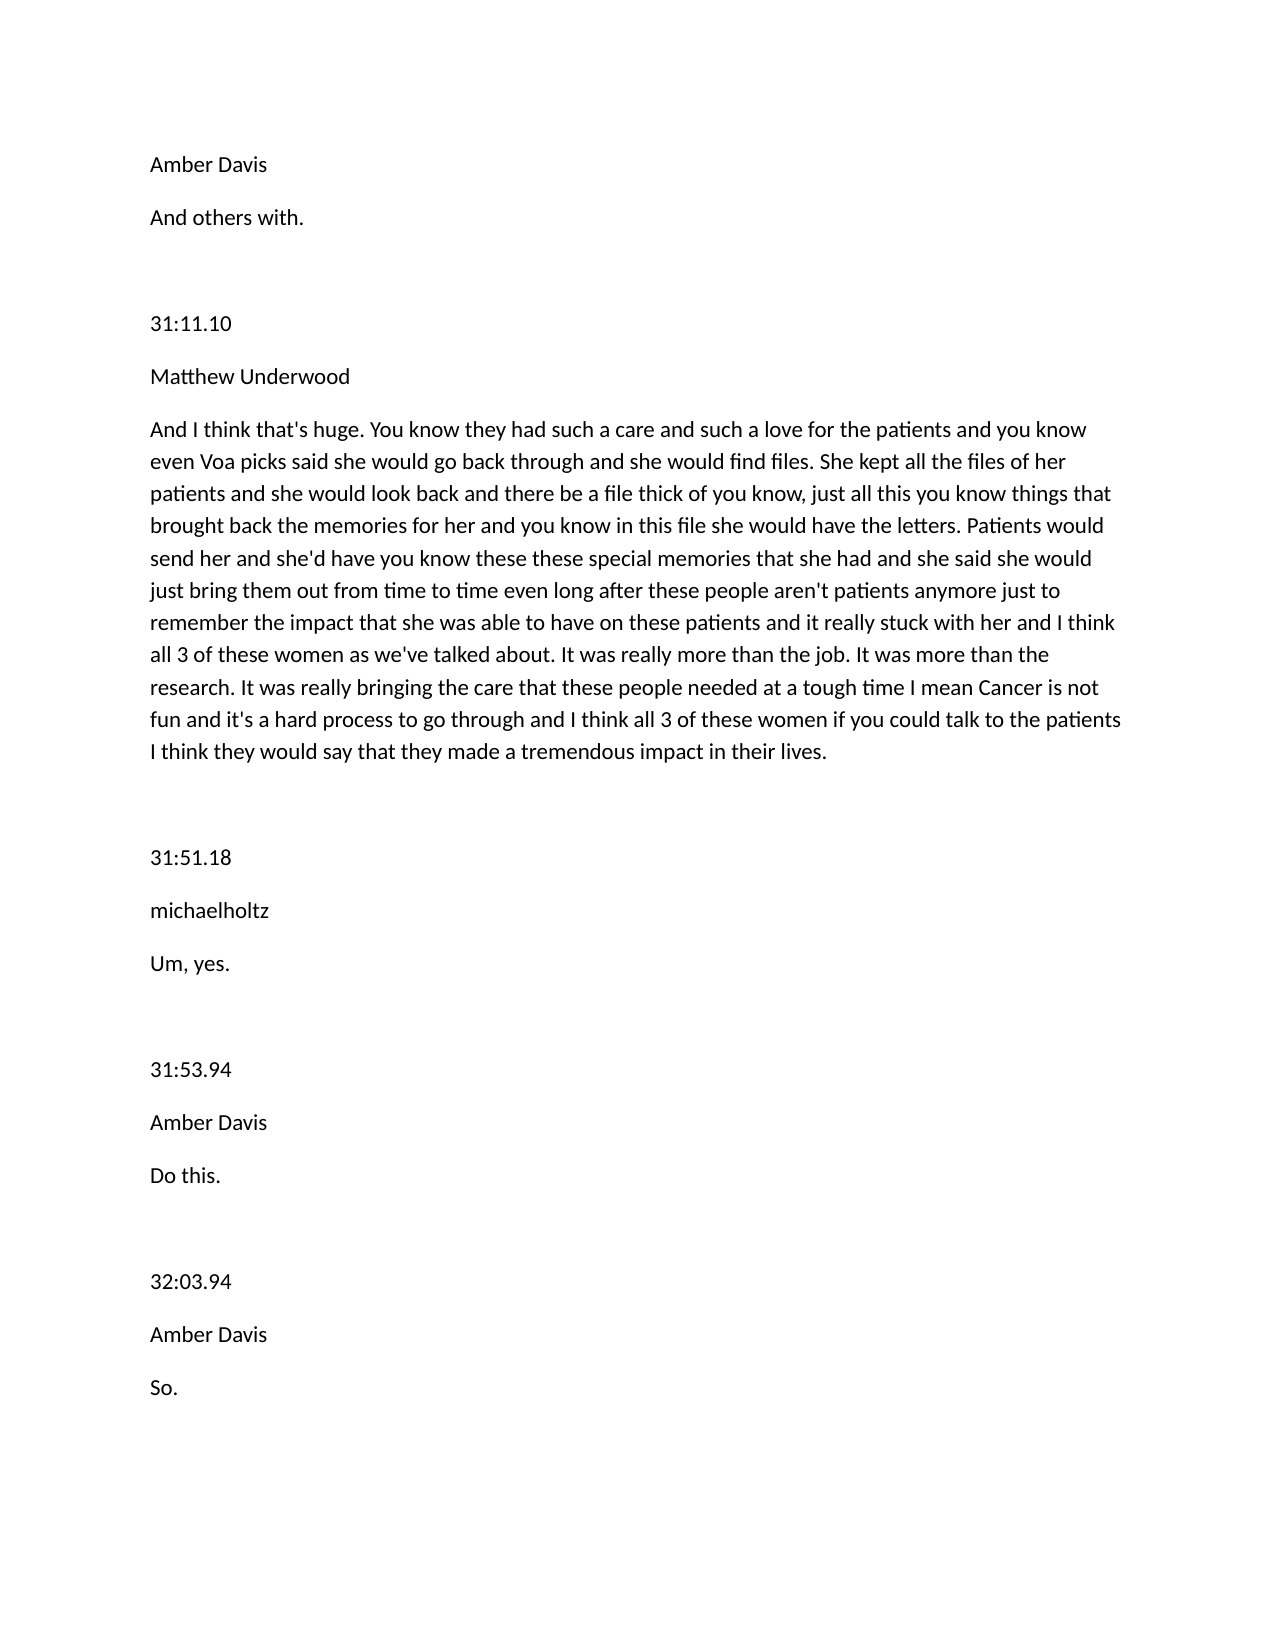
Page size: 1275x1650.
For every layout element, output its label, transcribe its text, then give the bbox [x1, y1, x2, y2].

text 31:51.18 [150, 843, 1125, 871]
text michaelholtz [150, 896, 1125, 924]
text Do this. [150, 1161, 1125, 1189]
text Um, yes. [150, 949, 1125, 977]
text Matthew Underwood [150, 362, 1125, 390]
text And I think that's huge. You know they had such a care and such a love for the patients and you know even Voa picks said she would go back through and she would find files. She kept all the files of her patients and she would look back and there be a file thick of you know, just all this you know things that brought back the memories for her and you know in this file she would have the letters. Patients would send her and she'd have you know these these special memories that she had and she said she would just bring them out from time to time even long after these people aren't patients anymore just to remember the impact that she was able to have on these patients and it really stuck with her and I think all 3 of these women as we've talked about. It was really more than the job. It was more than the research. It was really bringing the care that these people needed at a tough time I mean Cancer is not fun and it's a hard process to go through and I think all 3 of these women if you could talk to the patients I think they would say that they made a tremendous impact in their lives. [150, 415, 1125, 765]
text 31:53.94 [150, 1055, 1125, 1083]
text Amber Davis [150, 1108, 1125, 1136]
text And others with. [150, 203, 1125, 231]
text Amber Davis [150, 150, 1125, 178]
text Amber Davis [150, 1320, 1125, 1348]
text So. [150, 1373, 1125, 1401]
text 32:03.94 [150, 1267, 1125, 1295]
text 31:11.10 [150, 309, 1125, 337]
